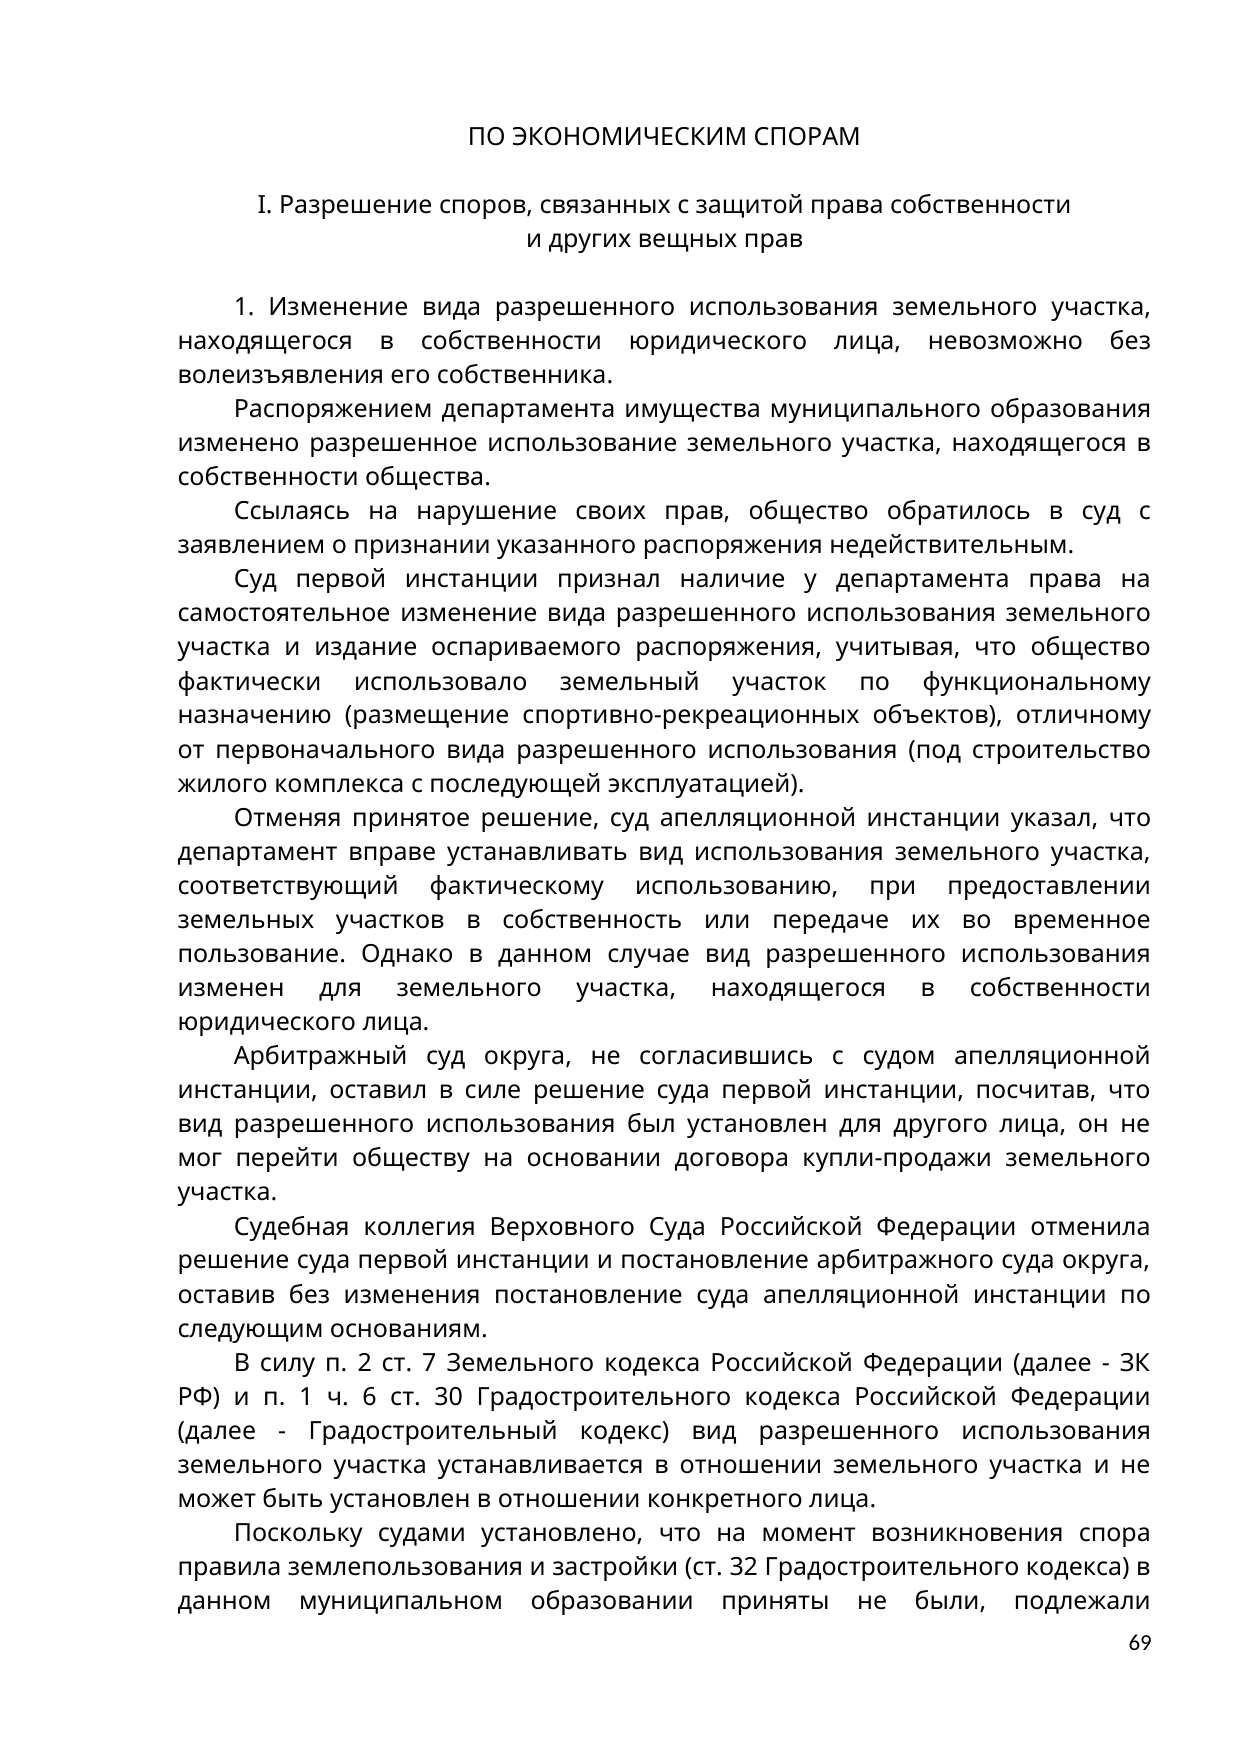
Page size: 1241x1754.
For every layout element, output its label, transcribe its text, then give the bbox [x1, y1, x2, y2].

text Распоряжением департамента имущества муниципального образования изменено разрешенное использование земельного участка, находящегося в собственности общества. [177, 391, 1152, 493]
text В силу п. 2 ст. 7 Земельного кодекса Российской Федерации (далее - ЗК РФ) и п. 1 ч. 6 ст. 30 Градостроительного кодекса Российской Федерации (далее - Градостроительный кодекс) вид разрешенного использования земельного участка устанавливается в отношении земельного участка и не может быть установлен в отношении конкретного лица. [177, 1344, 1152, 1515]
text Суд первой инстанции признал наличие у департамента права на самостоятельное изменение вида разрешенного использования земельного участка и издание оспариваемого распоряжения, учитывая, что общество фактически использовало земельный участок по функциональному назначению (размещение спортивно-рекреационных объектов), отличному от первоначального вида разрешенного использования (под строительство жилого комплекса с последующей эксплуатацией). [177, 561, 1152, 799]
text Отменяя принятое решение, суд апелляционной инстанции указал, что департамент вправе устанавливать вид использования земельного участка, соответствующий фактическому использованию, при предоставлении земельных участков в собственность или передаче их во временное пользование. Однако в данном случае вид разрешенного использования изменен для земельного участка, находящегося в собственности юридического лица. [177, 799, 1152, 1038]
text Ссылаясь на нарушение своих прав, общество обратилось в суд с заявлением о признании указанного распоряжения недействительным. [177, 493, 1152, 561]
text Судебная коллегия Верховного Суда Российской Федерации отменила решение суда первой инстанции и постановление арбитражного суда округа, оставив без изменения постановление суда апелляционной инстанции по следующим основаниям. [177, 1208, 1152, 1344]
text Арбитражный суд округа, не согласившись с судом апелляционной инстанции, оставил в силе решение суда первой инстанции, посчитав, что вид разрешенного использования был установлен для другого лица, он не мог перейти обществу на основании договора купли-продажи земельного участка. [177, 1038, 1152, 1208]
text 1. Изменение вида разрешенного использования земельного участка, находящегося в собственности юридического лица, невозможно без волеизъявления его собственника. [177, 288, 1152, 391]
text и других вещных прав [177, 220, 1152, 254]
text I. Разрешение споров, связанных с защитой права собственности [177, 186, 1152, 220]
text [177, 1515, 1152, 1617]
text ПО ЭКОНОМИЧЕСКИМ СПОРАМ [177, 118, 1152, 152]
